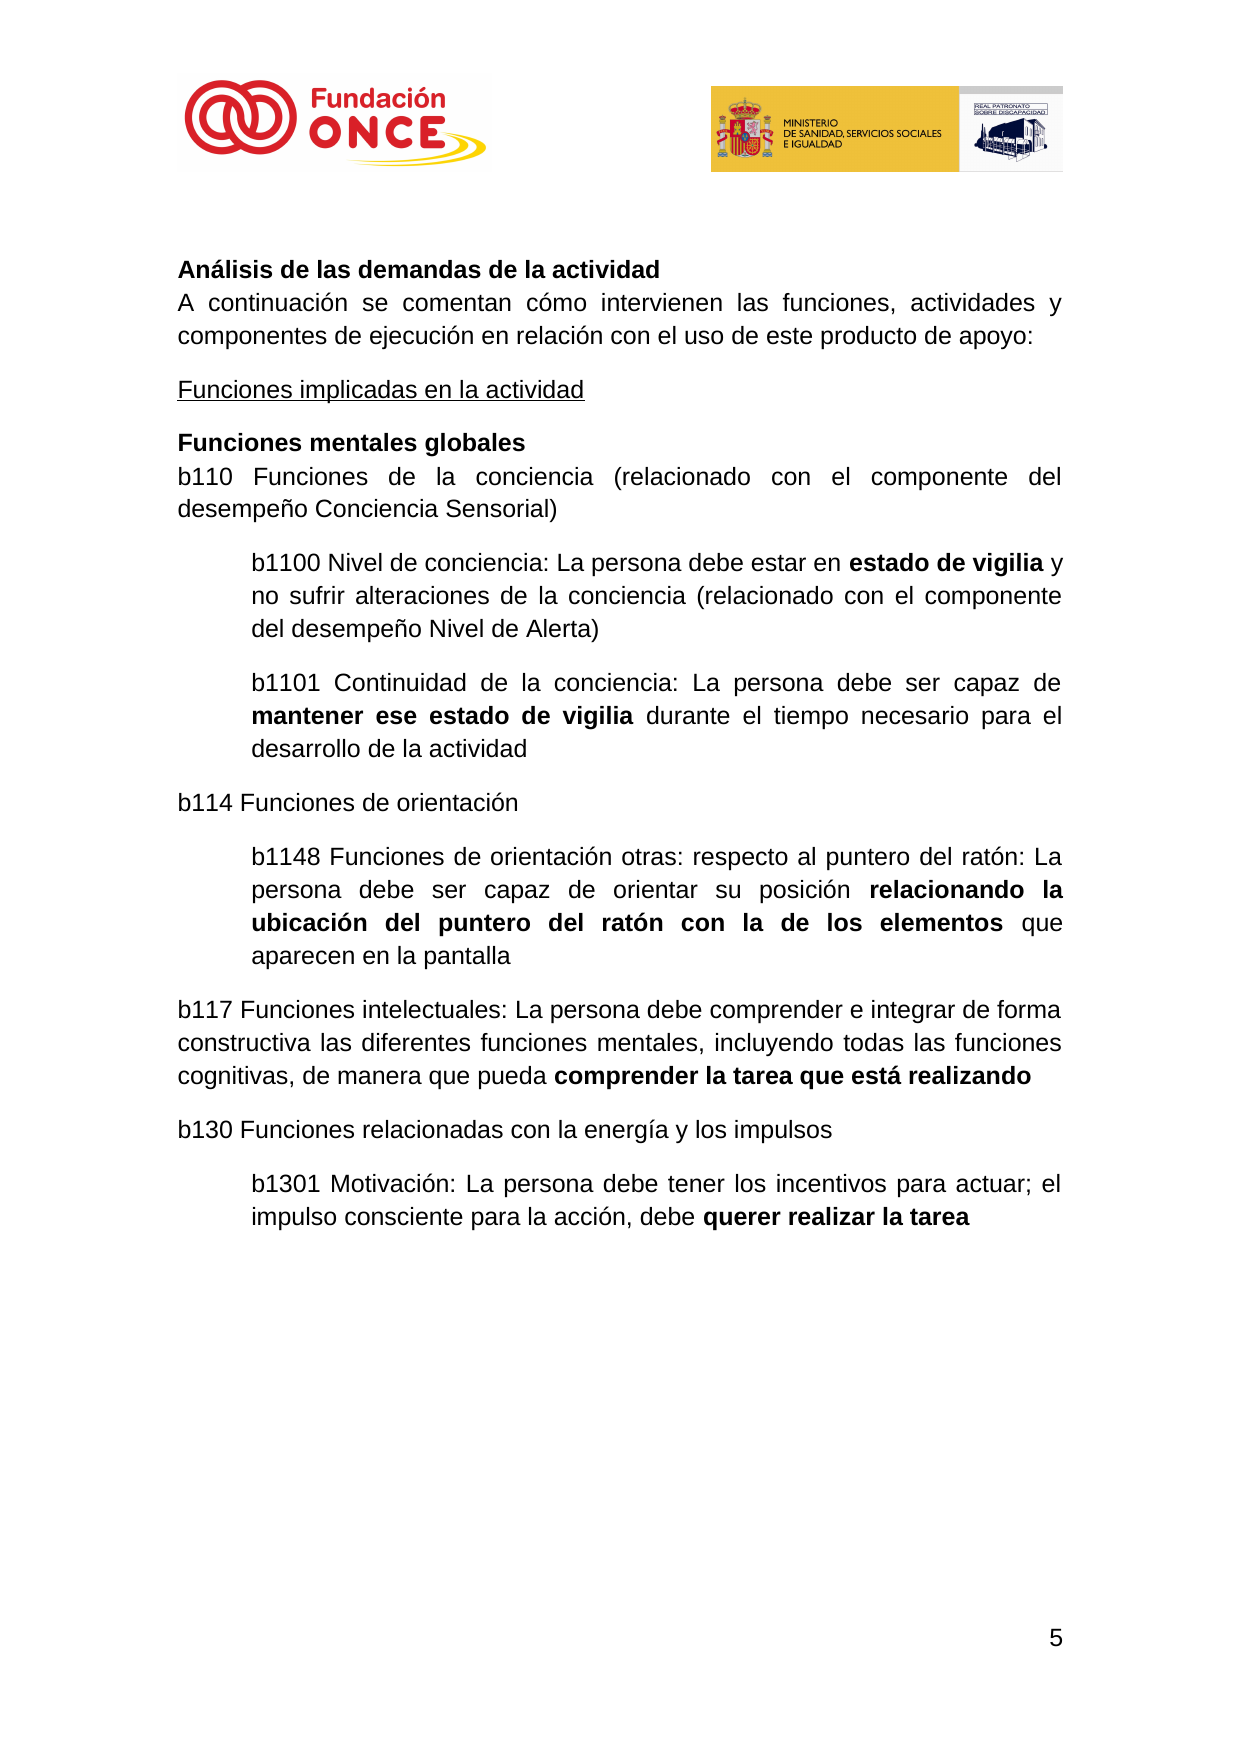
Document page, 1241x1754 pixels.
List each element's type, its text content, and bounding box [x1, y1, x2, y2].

text A continuación se comentan cómo intervienen las funciones, actividades y componentes de ejecución en relación con el uso de este producto de apoyo: [177, 288, 1063, 349]
subtitle Funciones mentales globales [177, 428, 1063, 457]
text b1101 Continuidad de la conciencia: La persona debe ser capaz de mantener ese estado de vigilia durante el tiempo necesario para el desarrollo de la actividad [251, 668, 1063, 763]
text b1301 Motivación: La persona debe tener los incentivos para actuar; el impulso consciente para la acción, debe querer realizar la tarea [251, 1169, 1063, 1230]
text b1148 Funciones de orientación otras: respecto al puntero del ratón: La persona debe ser capaz de orientar su posición relacionando la ubicación del puntero del ratón con la de los elementos que aparecen en la pantalla [251, 842, 1063, 970]
subtitle Funciones implicadas en la actividad [177, 374, 1063, 403]
picture [177, 73, 493, 172]
text b110 Funciones de la conciencia (relacionado con el componente del desempeño Conciencia Sensorial) [177, 461, 1063, 523]
text b114 Funciones de orientación [177, 788, 1063, 817]
picture [711, 86, 1063, 172]
text b117 Funciones intelectuales: La persona debe comprender e integrar de forma constructiva las diferentes funciones mentales, incluyendo todas las funciones cognitivas, de manera que pueda comprender la tarea que está realizando [177, 995, 1063, 1090]
text b130 Funciones relacionadas con la energía y los impulsos [177, 1115, 1063, 1143]
text b1100 Nivel de conciencia: La persona debe estar en estado de vigilia y no sufrir alteraciones de la conciencia (relacionado con el componente del desempeño Nivel de Alerta) [251, 548, 1063, 643]
subtitle Análisis de las demandas de la actividad [177, 255, 1063, 283]
